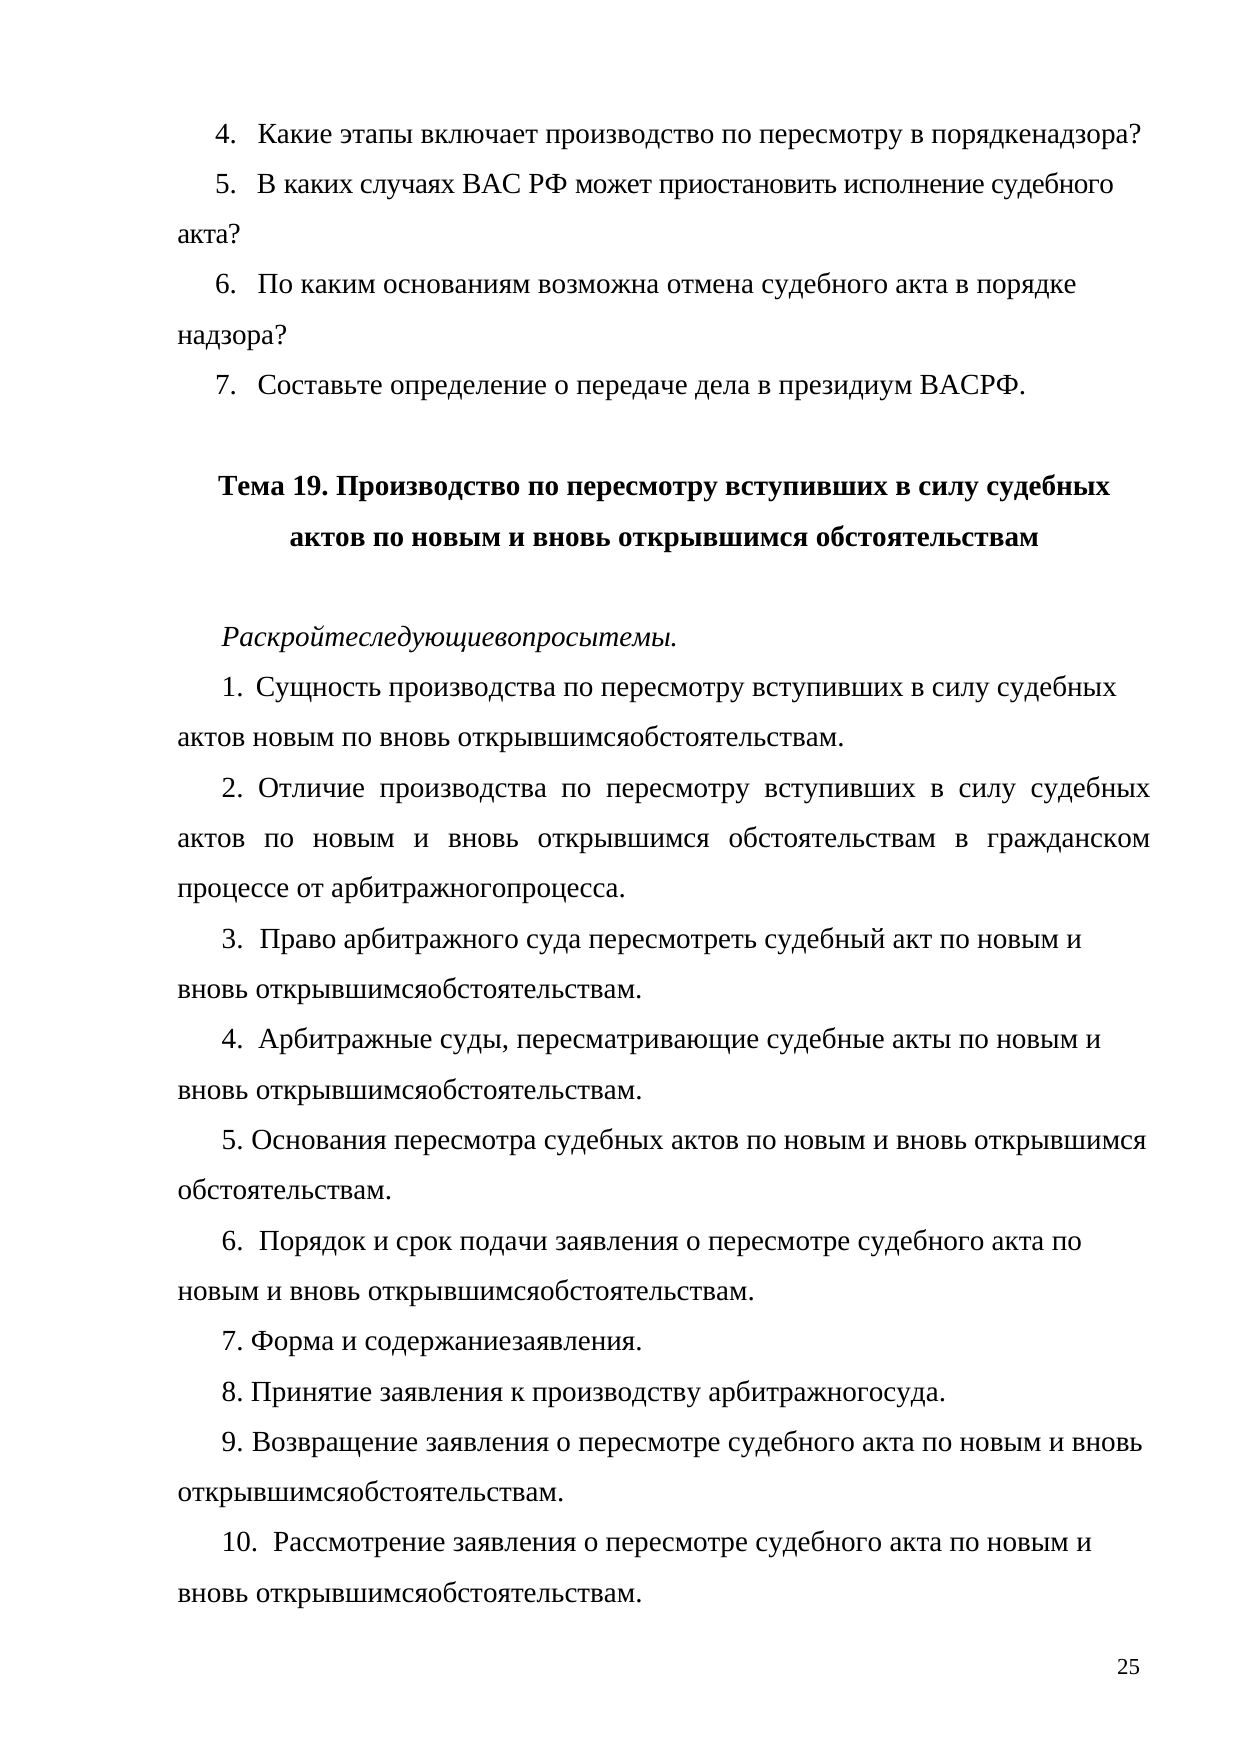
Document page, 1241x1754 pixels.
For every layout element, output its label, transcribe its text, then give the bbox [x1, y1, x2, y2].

list Основания пересмотра судебных актов по новым и вновь открывшимся обстоятельствам. [177, 1122, 1151, 1206]
list Принятие заявления к производству арбитражногосуда. [221, 1374, 1190, 1407]
list По каким основаниям возможна отмена судебного акта в порядке надзора? [177, 267, 1152, 351]
list В каких случаях ВАС РФ может приостановить исполнение судебного акта? [177, 166, 1152, 250]
text Раскройтеследующиевопросытемы. [221, 619, 1190, 653]
list Право арбитражного суда пересмотреть судебный акт по новым и вновь открывшимсяобстоятельствам. [177, 921, 1152, 1005]
list Составьте определение о передаче дела в президиум ВАСРФ. [215, 367, 1190, 401]
list Порядок и срок подачи заявления о пересмотре судебного акта по новым и вновь открывшимсяобстоятельствам. [177, 1223, 1152, 1307]
list Возвращение заявления о пересмотре судебного акта по новым и вновь открывшимсяобстоятельствам. [177, 1424, 1151, 1508]
subtitle Тема 19. Производство по пересмотру вступивших в силу судебных актов по новым и вновь открывшимся обстоятельствам [218, 468, 1112, 552]
list Арбитражные суды, пересматривающие судебные акты по новым и вновь открывшимсяобстоятельствам. [177, 1021, 1152, 1105]
list Рассмотрение заявления о пересмотре судебного акта по новым и вновь открывшимсяобстоятельствам. [177, 1524, 1152, 1608]
list Отличие производства по пересмотру вступивших в силу судебных актов по новым и вновь открывшимся обстоятельствам в гражданском процессе от арбитражногопроцесса. [177, 770, 1152, 904]
list Сущность производства по пересмотру вступивших в силу судебных актов новым по вновь открывшимсяобстоятельствам. [177, 669, 1152, 753]
list Форма и содержаниезаявления. [221, 1323, 1190, 1357]
list Какие этапы включает производство по пересмотру в порядкенадзора? [215, 116, 1190, 149]
